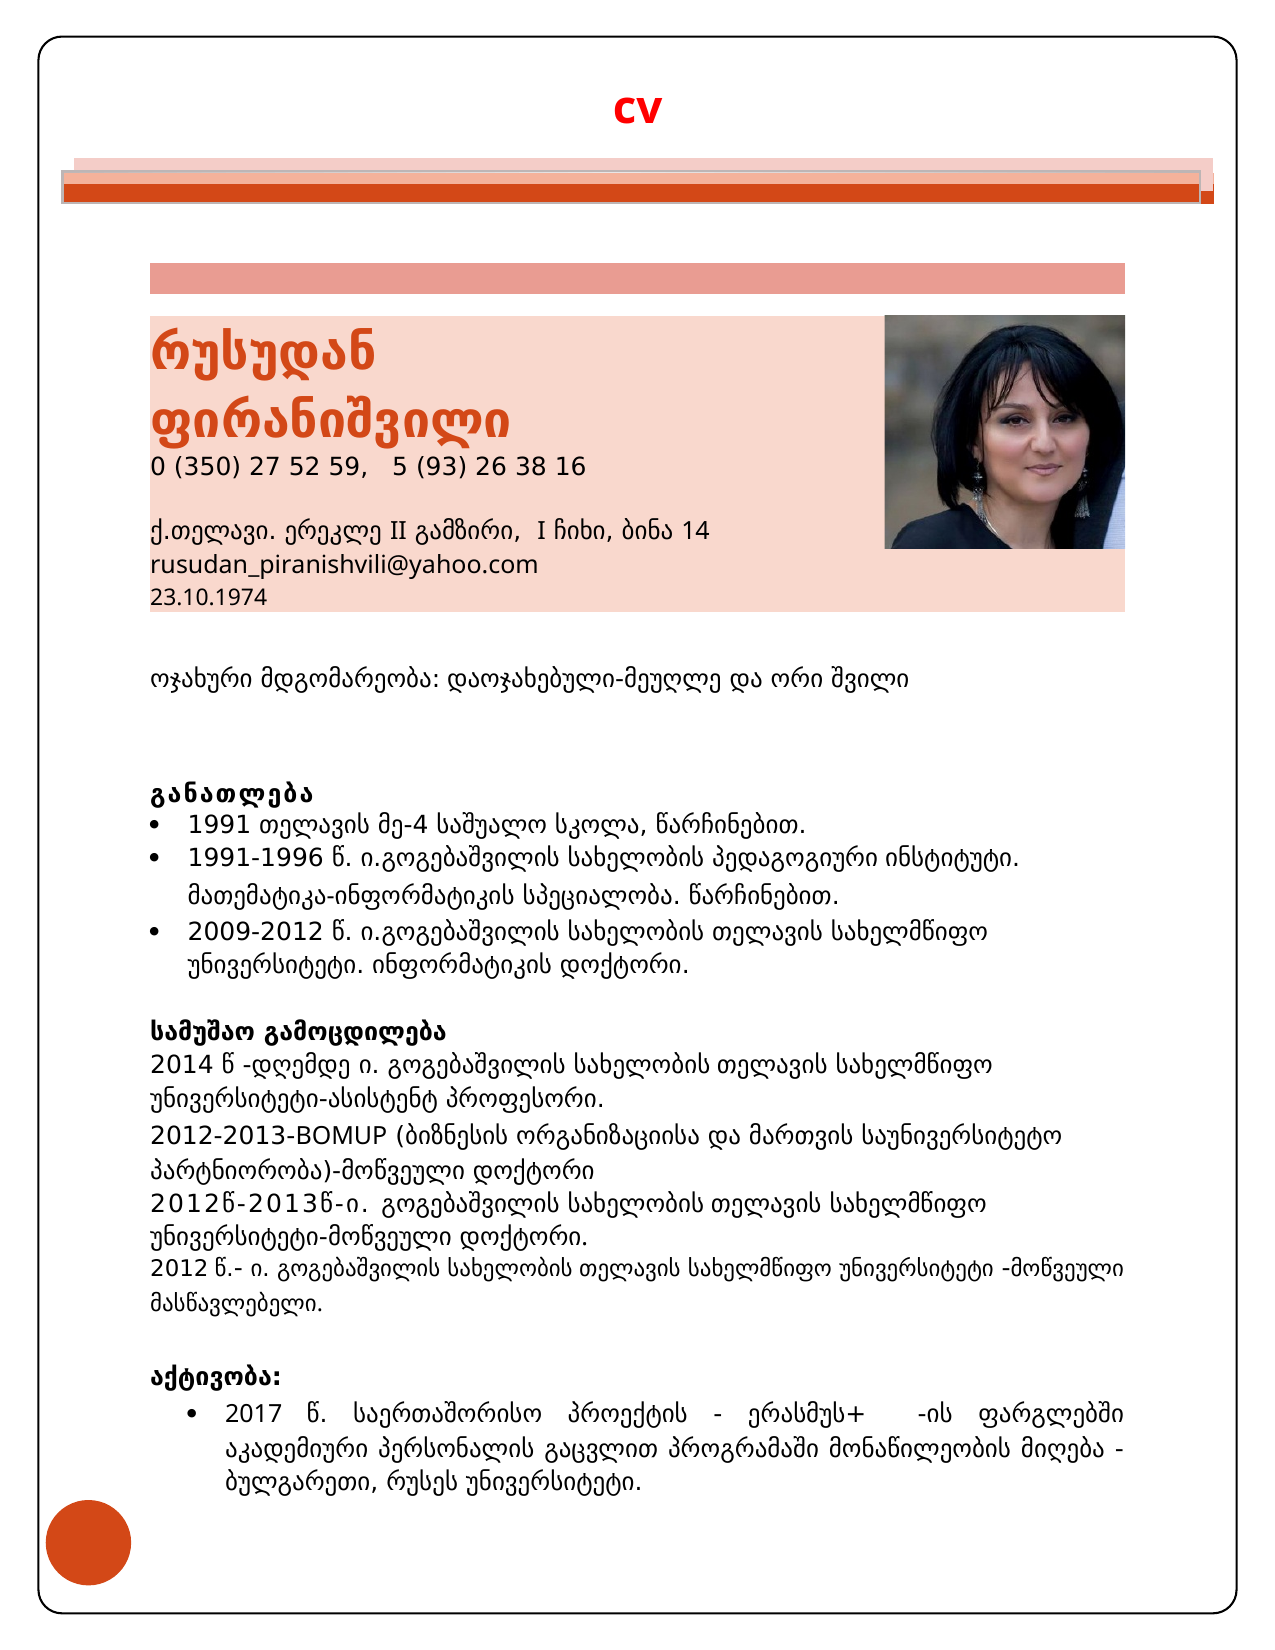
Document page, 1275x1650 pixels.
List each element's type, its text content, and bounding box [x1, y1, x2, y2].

list 1991-1996 წ. ი.გოგებაშვილის სახელობის პედაგოგიური ინსტიტუტი. მათემატიკა-ინფორმატიკის სპეციალობა. წარჩინებით. [150, 843, 1125, 912]
text 2012-2013-BOMUP (ბიზნესის ორგანიზაციისა და მართვის საუნივერსიტეტო პარტნიორობა)-მოწვეული დოქტორი [150, 1118, 1125, 1185]
text სამუშაო გამოცდილება [150, 1017, 1125, 1046]
list 2017 წ. საერთაშორისო პროექტის - ერასმუს+ -ის ფარგლებში აკადემიური პერსონალის გაცვლით პროგრამაში მონაწილეობის მიღება - ბულგარეთი, რუსეს უნივერსიტეტი. [187, 1395, 1125, 1497]
list 1991 თელავის მე-4 საშუალო სკოლა, წარჩინებით. [150, 810, 1125, 839]
list 2009-2012 წ. ი.გოგებაშვილის სახელობის თელავის სახელმწიფო უნივერსიტეტი. ინფორმატიკის დოქტორი. [150, 917, 1125, 979]
text 2012წ-2013წ-ი. გოგებაშვილის სახელობის თელავის სახელმწიფო უნივერსიტეტი-მოწვეული დოქტორი. [150, 1190, 1125, 1253]
text ოჯახური მდგომარეობა: დაოჯახებული-მეუღლე და ორი შვილი [150, 664, 1125, 693]
text განათლება [150, 776, 1125, 810]
text 2012 წ.- ი. გოგებაშვილის სახელობის თელავის სახელმწიფო უნივერსიტეტი -მოწვეული მასწავლებელი. [150, 1253, 1125, 1318]
text 2014 წ -დღემდე ი. გოგებაშვილის სახელობის თელავის სახელმწიფო უნივერსიტეტი-ასისტენტ პროფესორი. [150, 1051, 1125, 1113]
text აქტივობა: [150, 1362, 1125, 1391]
picture [884, 315, 1125, 549]
